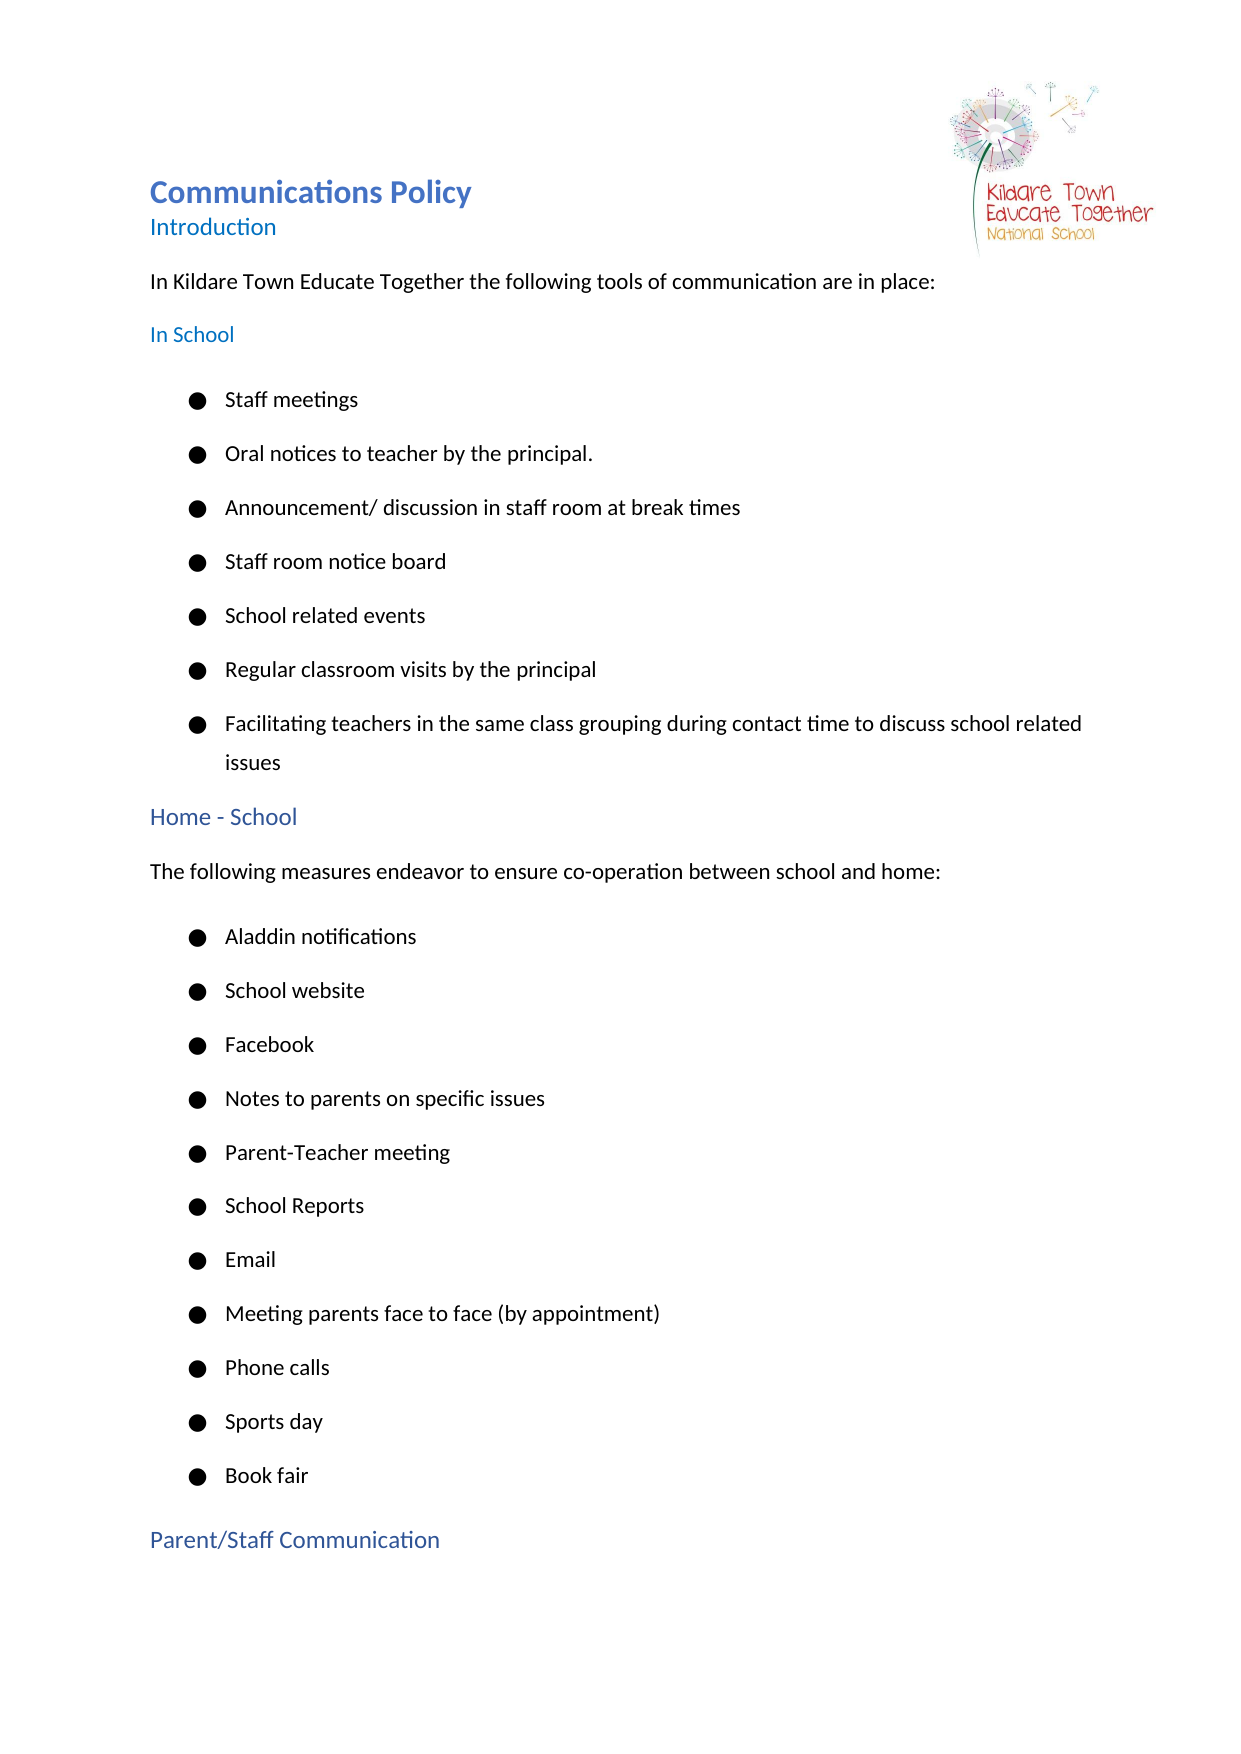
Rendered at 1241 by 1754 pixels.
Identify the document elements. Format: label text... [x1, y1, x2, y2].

text In School [150, 320, 1090, 348]
list Oral notices to teacher by the principal. [187, 427, 1090, 474]
list Phone calls [187, 1342, 1090, 1389]
list Announcement/ discussion in staff room at break times [187, 481, 1090, 528]
text Introduction [150, 212, 1090, 242]
list Book fair [187, 1450, 1090, 1497]
list Regular classroom visits by the principal [187, 643, 1090, 690]
subtitle Communications Policy [150, 171, 1090, 212]
list Staff room notice board [187, 535, 1090, 582]
list Staff meetings [187, 373, 1090, 420]
list Parent-Teacher meeting [187, 1126, 1090, 1173]
list Notes to parents on specific issues [187, 1072, 1090, 1119]
list Facilitating teachers in the same class grouping during contact time to discuss school related issues [187, 697, 1090, 776]
list School Reports [187, 1180, 1090, 1227]
list School related events [187, 589, 1090, 636]
text The following measures endeavor to ensure co-operation between school and home: [150, 857, 1090, 885]
list Aladdin notifications [187, 910, 1090, 957]
text Parent/Staff Communication [150, 1524, 1090, 1555]
picture [940, 73, 1167, 262]
list Meeting parents face to face (by appointment) [187, 1288, 1090, 1335]
list Email [187, 1234, 1090, 1281]
list School website [187, 964, 1090, 1011]
text Home - School [150, 801, 1090, 832]
text In Kildare Town Educate Together the following tools of communication are in place: [150, 267, 1090, 295]
list Facebook [187, 1018, 1090, 1065]
list Sports day [187, 1396, 1090, 1443]
